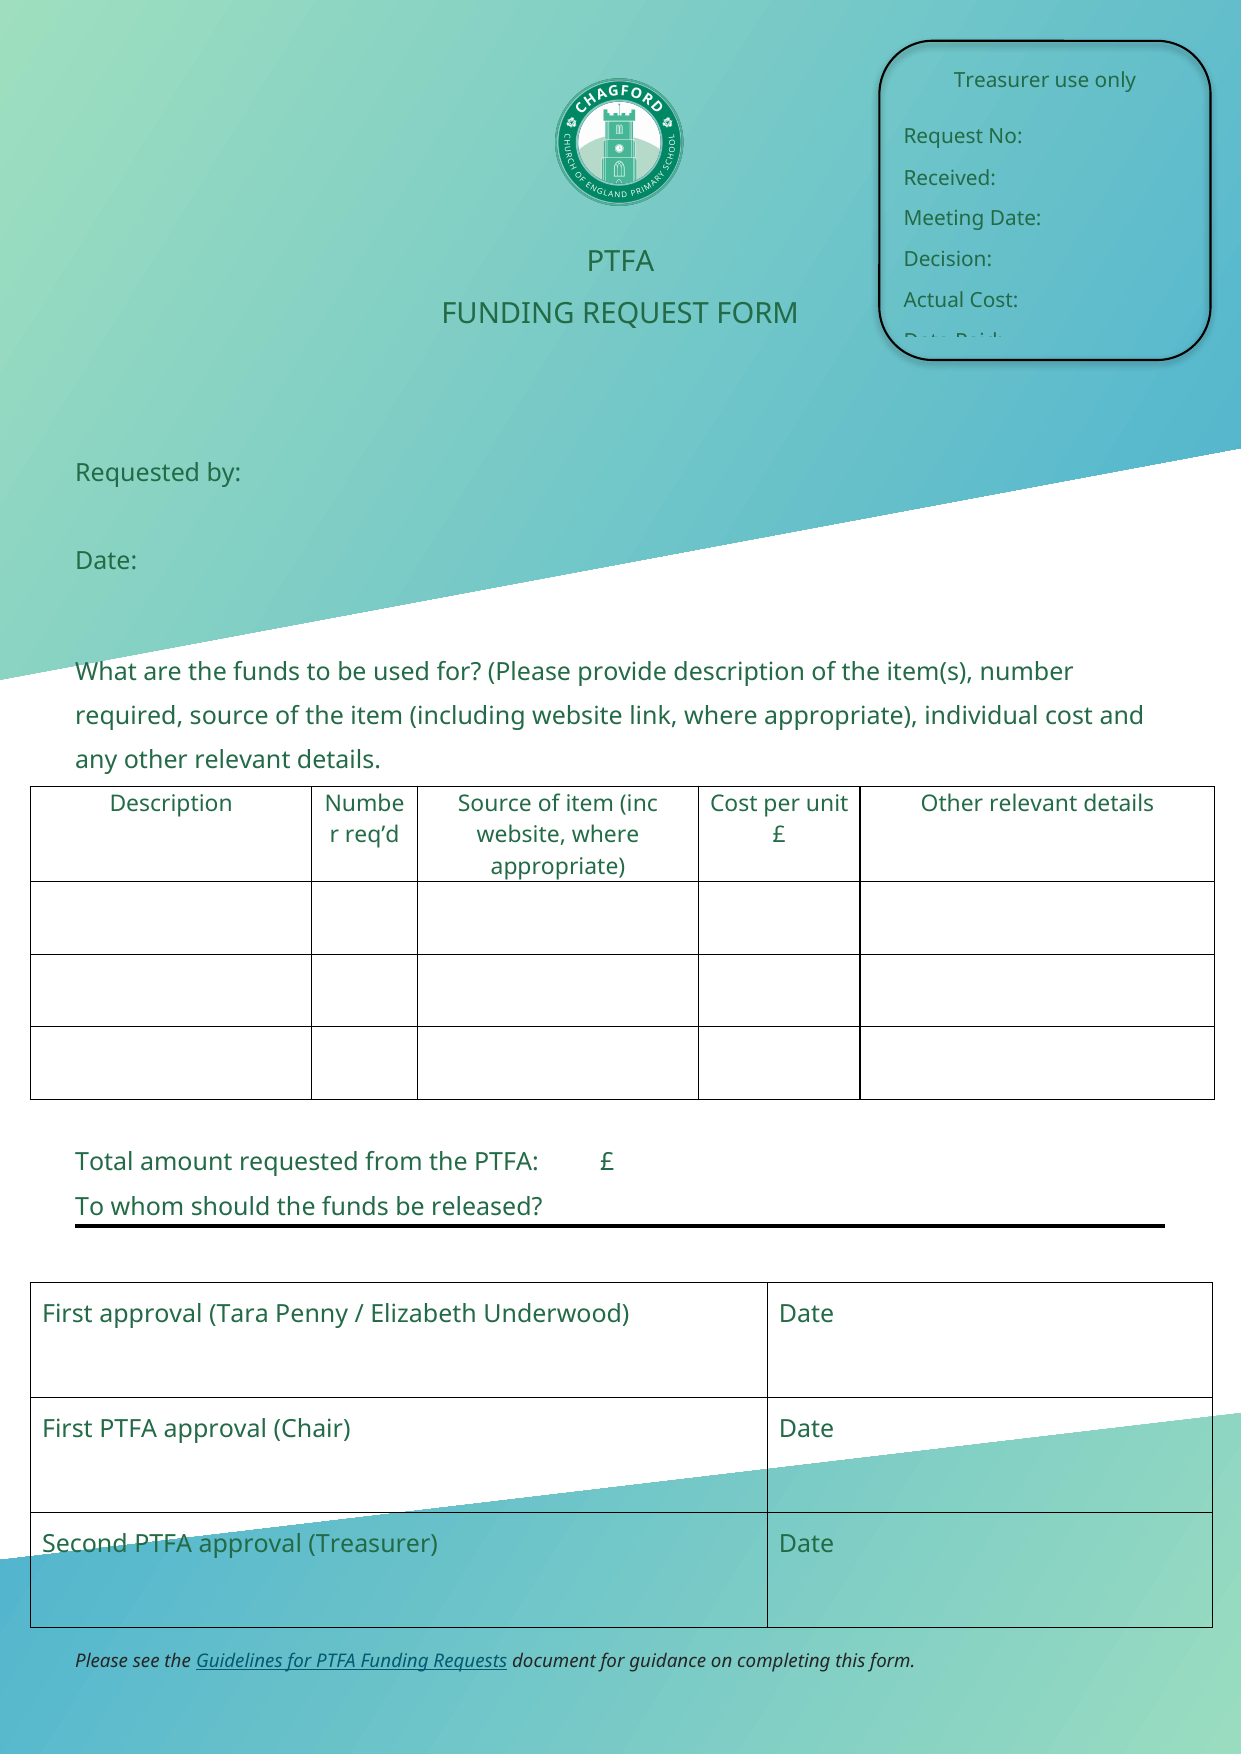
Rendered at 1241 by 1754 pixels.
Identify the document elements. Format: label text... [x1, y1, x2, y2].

table_cell Second PTFA approval (Treasurer) [31, 1513, 767, 1627]
table_cell [31, 955, 311, 1026]
table_cell [418, 882, 698, 953]
table_cell [861, 1027, 1214, 1099]
table_cell [312, 1027, 417, 1099]
table_cell Date [768, 1398, 1212, 1512]
text FUNDING REQUEST FORM [885, 292, 1165, 332]
table_header Source of item (inc website, where appropriate) [418, 787, 698, 881]
text What are the funds to be used for? (Please provide description of the item(s), number required, source of the item (including website link, where appropriate), individual cost and any other relevant details. [75, 653, 1165, 776]
table_cell [699, 955, 859, 1026]
table_cell [699, 1027, 859, 1099]
table_header Date [768, 1283, 1212, 1397]
text PTFA [75, 241, 872, 280]
text FUNDING REQUEST FORM [75, 292, 877, 332]
table_cell [312, 882, 417, 953]
table_header Number req’d [312, 787, 417, 881]
table_cell [699, 882, 859, 953]
table_cell [31, 1027, 311, 1099]
picture [553, 76, 686, 208]
table_cell Date [768, 1513, 1212, 1627]
table_cell [861, 955, 1214, 1026]
text Total amount requested from the PTFA: £ [75, 1144, 1165, 1178]
table_cell [861, 882, 1214, 953]
text Date: [75, 543, 1165, 577]
table_cell First PTFA approval (Chair) [31, 1398, 767, 1512]
table_header Cost per unit £ [699, 787, 859, 881]
text PTFA [885, 241, 1165, 280]
table_cell [418, 955, 698, 1026]
table_cell [312, 955, 417, 1026]
table_header First approval (Tara Penny / Elizabeth Underwood) [31, 1283, 767, 1397]
text Requested by: [75, 454, 1165, 488]
table_header Other relevant details [861, 787, 1214, 881]
text To whom should the funds be released? [75, 1188, 1165, 1224]
table_cell [418, 1027, 698, 1099]
table_cell [31, 882, 311, 953]
table_header Description [31, 787, 311, 881]
